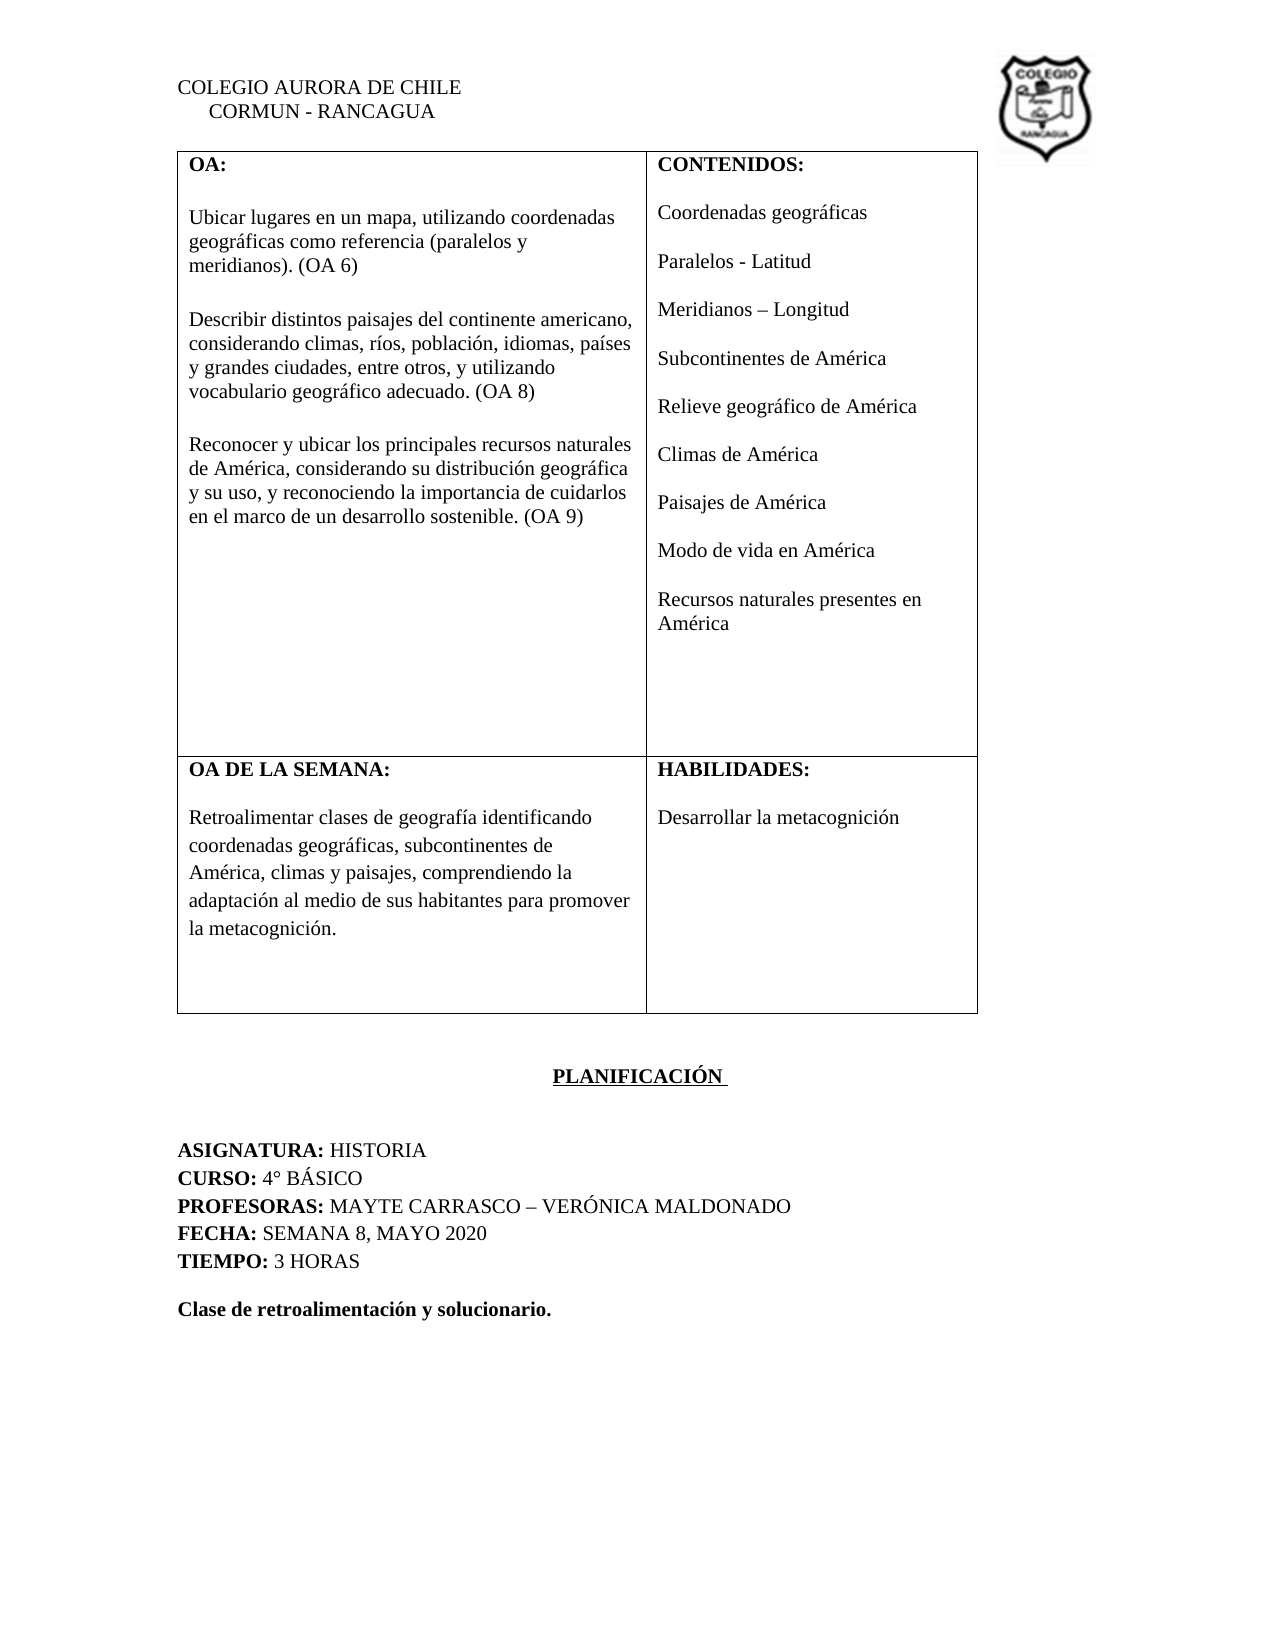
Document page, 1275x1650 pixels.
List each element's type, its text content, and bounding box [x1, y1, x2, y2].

text Clase de retroalimentación y solucionario. [177, 1297, 1098, 1321]
picture [995, 50, 1098, 168]
table_cell HABILIDADES: Desarrollar la metacognición [647, 757, 977, 1012]
table_header CONTENIDOS: Coordenadas geográficas Paralelos - Latitud Meridianos – Longitud Subcontinentes de América Relieve geográfico de América Climas de América Paisajes de América Modo de vida en América Recursos naturales presentes en América [647, 152, 977, 756]
text ASIGNATURA: HISTORIA CURSO: 4° BÁSICO PROFESORAS: MAYTE CARRASCO – VERÓNICA MALDONADO FECHA: SEMANA 8, MAYO 2020 TIEMPO: 3 HORAS [177, 1138, 1098, 1273]
text PLANIFICACIÓN [177, 1063, 1098, 1088]
table_header OA: Ubicar lugares en un mapa, utilizando coordenadas geográficas como referencia (paralelos y meridianos). (OA 6) Describir distintos paisajes del continente americano, considerando climas, ríos, población, idiomas, países y grandes ciudades, entre otros, y utilizando vocabulario geográfico adecuado. (OA 8) Reconocer y ubicar los principales recursos naturales de América, considerando su distribución geográfica y su uso, y reconociendo la importancia de cuidarlos en el marco de un desarrollo sostenible. (OA 9) [178, 152, 646, 756]
table_cell OA DE LA SEMANA: Retroalimentar clases de geografía identificando coordenadas geográficas, subcontinentes de América, climas y paisajes, comprendiendo la adaptación al medio de sus habitantes para promover la metacognición. [178, 757, 646, 1012]
